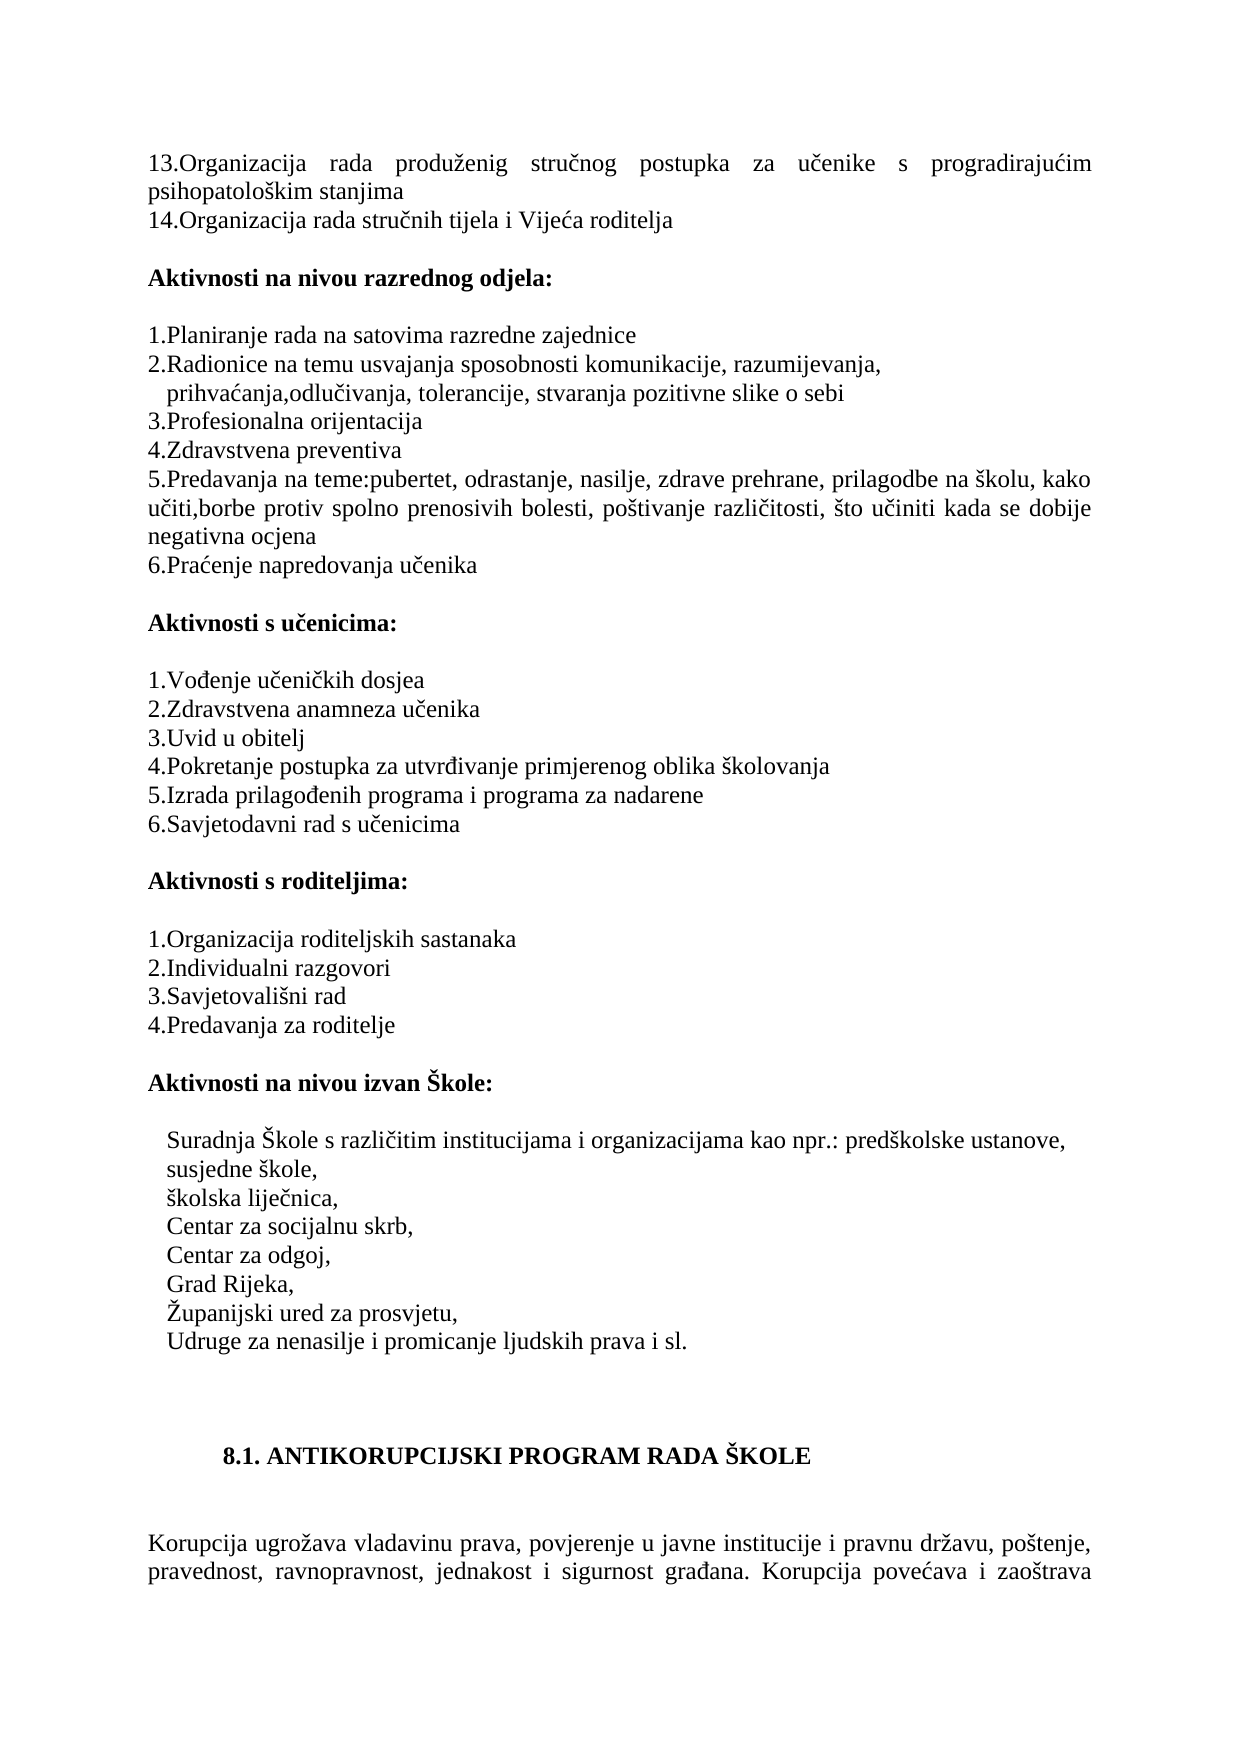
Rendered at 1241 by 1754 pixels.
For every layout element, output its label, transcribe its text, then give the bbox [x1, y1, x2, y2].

text Aktivnosti s učenicima: [148, 608, 1092, 636]
text 5.Predavanja na teme:pubertet, odrastanje, nasilje, zdrave prehrane, prilagodbe na školu, kako učiti,borbe protiv spolno prenosivih bolesti, poštivanje različitosti, što učiniti kada se dobije negativna ocjena [148, 464, 1092, 550]
text susjedne škole, [148, 1154, 1092, 1183]
text 2.Zdravstvena anamneza učenika [148, 694, 1092, 723]
text Aktivnosti na nivou izvan Škole: [148, 1068, 1092, 1096]
text Udruge za nenasilje i promicanje ljudskih prava i sl. [148, 1326, 1092, 1355]
text Aktivnosti s roditeljima: [148, 866, 1092, 895]
text 6.Praćenje napredovanja učenika [148, 550, 1092, 579]
text 3.Savjetovališni rad [148, 981, 1092, 1010]
text Aktivnosti na nivou razrednog odjela: [148, 263, 1092, 291]
text 14.Organizacija rada stručnih tijela i Vijeća roditelja [148, 205, 1092, 234]
text 8.1. ANTIKORUPCIJSKI PROGRAM RADA ŠKOLE [223, 1441, 1092, 1470]
text Suradnja Škole s različitim institucijama i organizacijama kao npr.: predškolske ustanove, [148, 1125, 1092, 1154]
text Centar za odgoj, [148, 1240, 1092, 1269]
text 1.Organizacija roditeljskih sastanaka [148, 924, 1092, 953]
text školska liječnica, [148, 1183, 1092, 1211]
text 4.Pokretanje postupka za utvrđivanje primjerenog oblika školovanja [148, 751, 1092, 780]
text 3.Profesionalna orijentacija [148, 406, 1092, 435]
text 5.Izrada prilagođenih programa i programa za nadarene [148, 780, 1092, 809]
text Grad Rijeka, [148, 1269, 1092, 1298]
text Centar za socijalnu skrb, [148, 1211, 1092, 1240]
text prihvaćanja,odlučivanja, tolerancije, stvaranja pozitivne slike o sebi [148, 378, 1092, 406]
text 4.Zdravstvena preventiva [148, 435, 1092, 464]
text Županijski ured za prosvjetu, [148, 1298, 1092, 1326]
text 1.Planiranje rada na satovima razredne zajednice [148, 320, 1092, 349]
text 3.Uvid u obitelj [148, 723, 1092, 751]
text 2.Individualni razgovori [148, 953, 1092, 981]
text 4.Predavanja za roditelje [148, 1010, 1092, 1039]
text 1.Vođenje učeničkih dosjea [148, 665, 1092, 694]
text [148, 1528, 1092, 1585]
text 13.Organizacija rada produženig stručnog postupka za učenike s progradirajućim psihopatološkim stanjima [148, 148, 1092, 205]
text 2.Radionice na temu usvajanja sposobnosti komunikacije, razumijevanja, [148, 349, 1092, 378]
text 6.Savjetodavni rad s učenicima [148, 809, 1092, 838]
